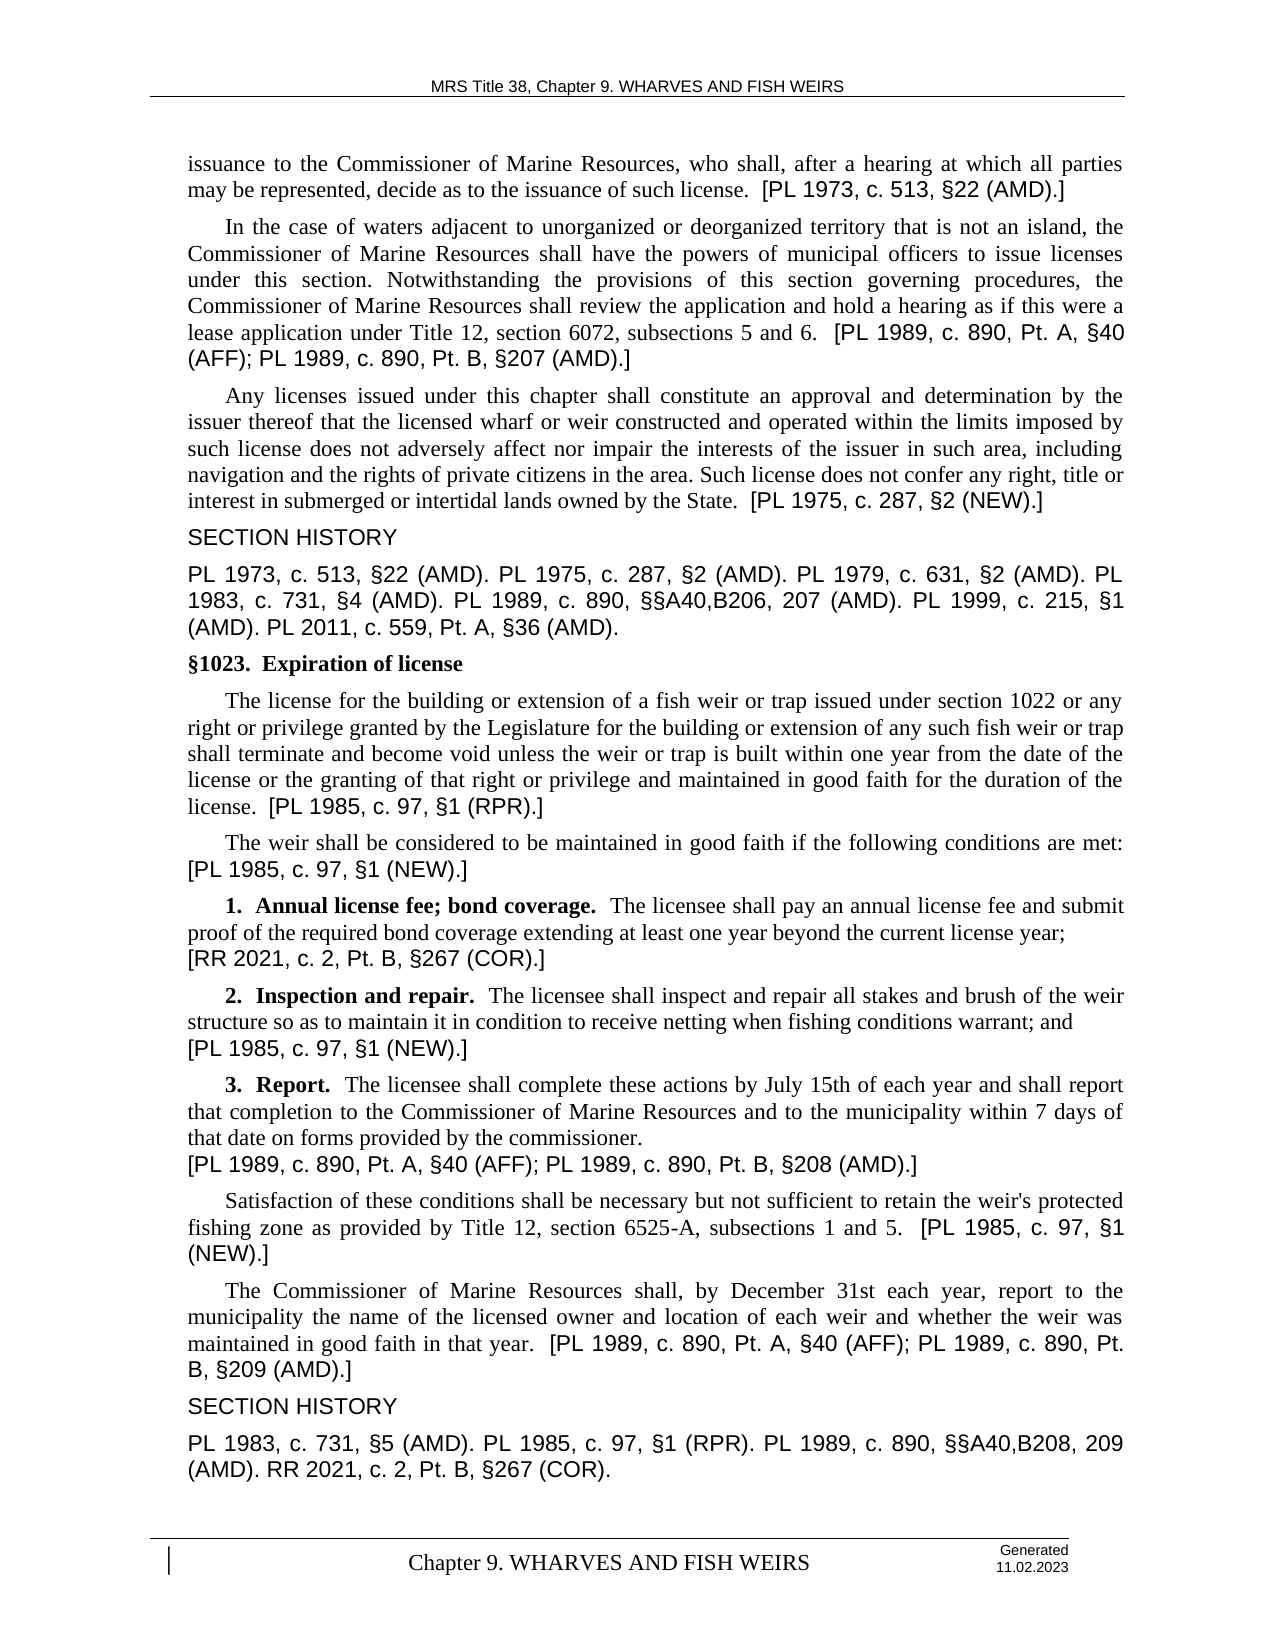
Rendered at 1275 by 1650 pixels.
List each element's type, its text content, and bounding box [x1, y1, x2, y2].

text In the case of waters adjacent to unorganized or deorganized territory that is not an island, the Commissioner of Marine Resources shall have the powers of municipal officers to issue licenses under this section. Notwithstanding the provisions of this section governing procedures, the Commissioner of Marine Resources shall review the application and hold a hearing as if this were a lease application under Title 12, section 6072, subsections 5 and 6. [PL 1989, c. 890, Pt. A, §40 (AFF); PL 1989, c. 890, Pt. B, §207 (AMD).] [187, 213, 1125, 371]
text PL 1973, c. 513, §22 (AMD). PL 1975, c. 287, §2 (AMD). PL 1979, c. 631, §2 (AMD). PL 1983, c. 731, §4 (AMD). PL 1989, c. 890, §§A40,B206, 207 (AMD). PL 1999, c. 215, §1 (AMD). PL 2011, c. 559, Pt. A, §36 (AMD). [187, 561, 1125, 640]
text Any licenses issued under this chapter shall constitute an approval and determination by the issuer thereof that the licensed wharf or weir constructed and operated within the limits imposed by such license does not adversely affect nor impair the interests of the issuer in such area, including navigation and the rights of private citizens in the area. Such license does not confer any right, title or interest in submerged or intertidal lands owned by the State. [PL 1975, c. 287, §2 (NEW).] [187, 382, 1125, 514]
text SECTION HISTORY [187, 1393, 1125, 1419]
text 1. Annual license fee; bond coverage. The licensee shall pay an annual license fee and submit proof of the required bond coverage extending at least one year beyond the current license year; [187, 893, 1125, 945]
text §1023. Expiration of license [187, 650, 1125, 677]
text Satisfaction of these conditions shall be necessary but not sufficient to retain the weir's protected fishing zone as provided by Title 12, section 6525‑A, subsections 1 and 5. [PL 1985, c. 97, §1 (NEW).] [187, 1187, 1125, 1267]
text [PL 1989, c. 890, Pt. A, §40 (AFF); PL 1989, c. 890, Pt. B, §208 (AMD).] [187, 1151, 1125, 1177]
text SECTION HISTORY [187, 524, 1125, 551]
text The Commissioner of Marine Resources shall, by December 31st each year, report to the municipality the name of the licensed owner and location of each weir and whether the weir was maintained in good faith in that year. [PL 1989, c. 890, Pt. A, §40 (AFF); PL 1989, c. 890, Pt. B, §209 (AMD).] [187, 1277, 1125, 1382]
text The license for the building or extension of a fish weir or trap issued under section 1022 or any right or privilege granted by the Legislature for the building or extension of any such fish weir or trap shall terminate and become void unless the weir or trap is built within one year from the date of the license or the granting of that right or privilege and maintained in good faith for the duration of the license. [PL 1985, c. 97, §1 (RPR).] [187, 687, 1125, 819]
text 3. Report. The licensee shall complete these actions by July 15th of each year and shall report that completion to the Commissioner of Marine Resources and to the municipality within 7 days of that date on forms provided by the commissioner. [187, 1072, 1125, 1151]
text PL 1983, c. 731, §5 (AMD). PL 1985, c. 97, §1 (RPR). PL 1989, c. 890, §§A40,B208, 209 (AMD). RR 2021, c. 2, Pt. B, §267 (COR). [187, 1430, 1125, 1482]
text 2. Inspection and repair. The licensee shall inspect and repair all stakes and brush of the weir structure so as to maintain it in condition to receive netting when fishing conditions warrant; and [187, 982, 1125, 1035]
text [PL 1985, c. 97, §1 (NEW).] [187, 1035, 1125, 1061]
text The weir shall be considered to be maintained in good faith if the following conditions are met: [PL 1985, c. 97, §1 (NEW).] [187, 829, 1125, 882]
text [187, 150, 1125, 203]
text [RR 2021, c. 2, Pt. B, §267 (COR).] [187, 945, 1125, 972]
